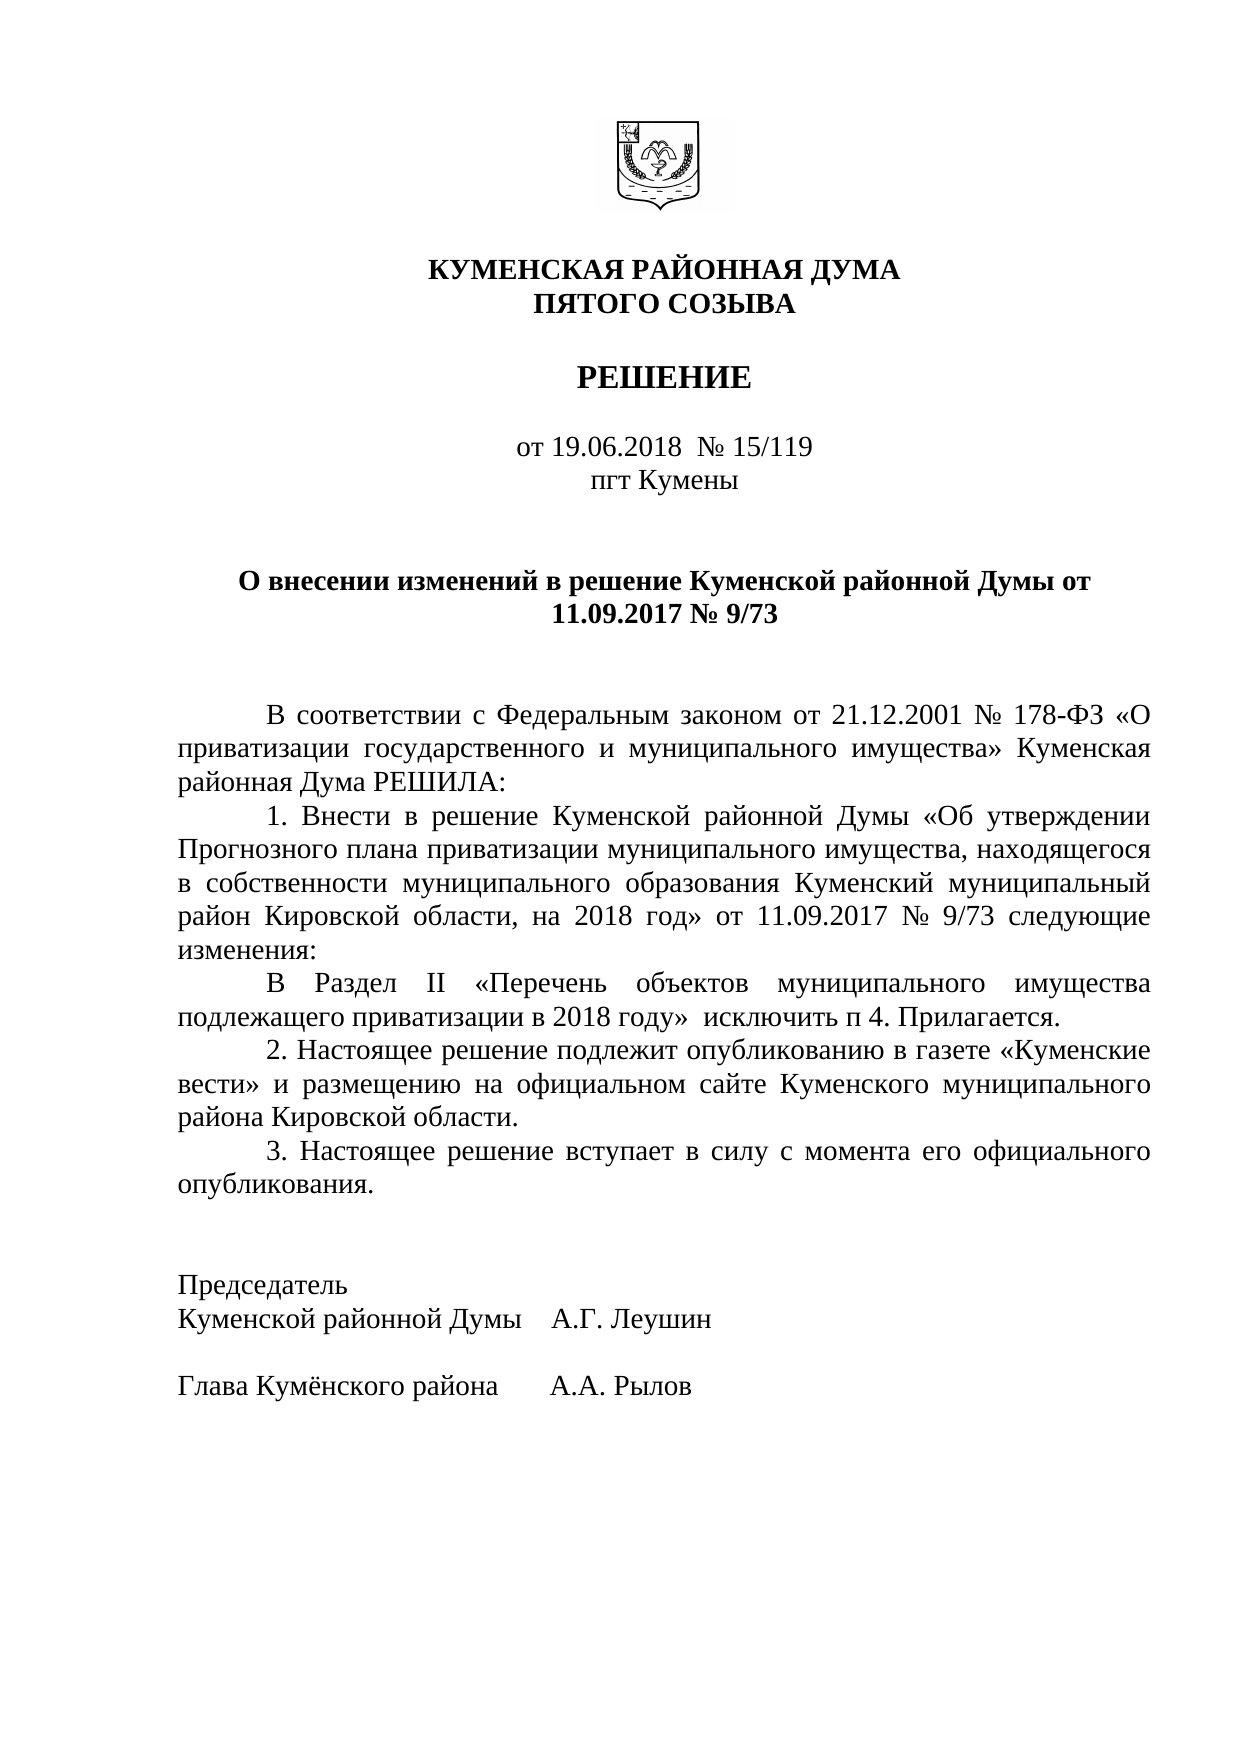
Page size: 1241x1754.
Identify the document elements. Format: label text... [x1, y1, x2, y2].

subtitle от 19.06.2018 № 15/119 [177, 429, 1152, 462]
text Куменской районной Думы А.Г. Леушин [177, 1301, 1152, 1334]
text 2. Настоящее решение подлежит опубликованию в газете «Куменские вести» и размещению на официальном сайте Куменского муниципального района Кировской области. [177, 1032, 1152, 1133]
text Председатель [177, 1267, 1152, 1301]
subtitle РЕШЕНИЕ [177, 357, 1152, 395]
text В Раздел II «Перечень объектов муниципального имущества подлежащего приватизации в 2018 году» исключить п 4. Прилагается. [177, 965, 1152, 1032]
text В соответствии с Федеральным законом от 21.12.2001 № 178-ФЗ «О приватизации государственного и муниципального имущества» Куменская районная Дума РЕШИЛА: [177, 697, 1152, 798]
text Глава Кумёнского района А.А. Рылов [177, 1368, 1152, 1401]
text 1. Внести в решение Куменской районной Думы «Об утверждении Прогнозного плана приватизации муниципального имущества, находящегося в собственности муниципального образования Куменский муниципальный район Кировской области, на 2018 год» от 11.09.2017 № 9/73 следующие изменения: [177, 798, 1152, 965]
subtitle пгт Кумены [177, 462, 1152, 496]
text 3. Настоящее решение вступает в силу с момента его официального опубликования. [177, 1133, 1152, 1200]
picture [594, 118, 734, 212]
subtitle ПЯТОГО СОЗЫВА [177, 286, 1152, 319]
subtitle КУМЕНСКАЯ РАЙОННАЯ ДУМА [177, 252, 1152, 286]
text О внесении изменений в решение Куменской районной Думы от 11.09.2017 № 9/73 [177, 563, 1152, 630]
